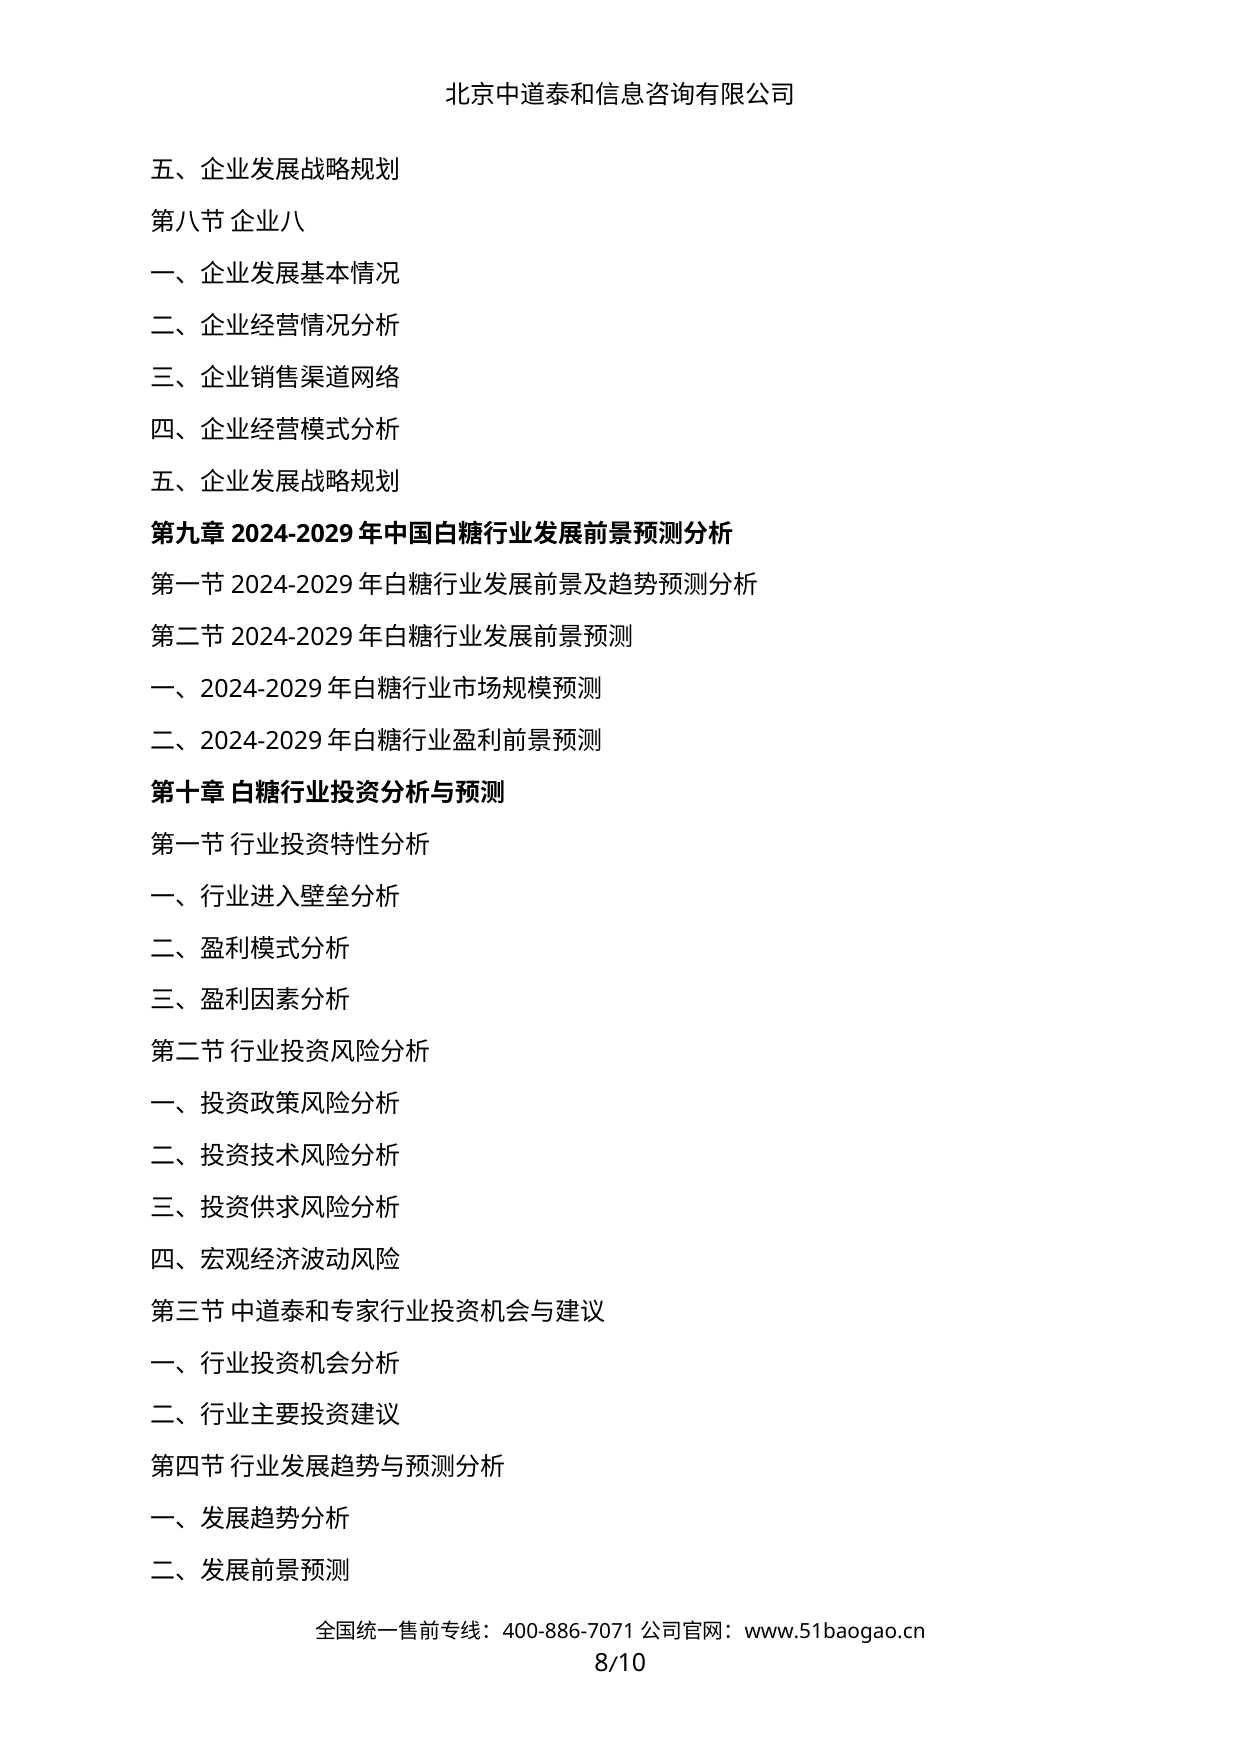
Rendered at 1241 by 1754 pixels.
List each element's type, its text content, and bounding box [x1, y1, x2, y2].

text 二、2024-2029年白糖行业盈利前景预测 [150, 721, 1090, 757]
text 二、盈利模式分析 [150, 928, 1090, 964]
text 第二节 行业投资风险分析 [150, 1032, 1090, 1068]
text 五、企业发展战略规划 [150, 461, 1090, 497]
text 第十章 白糖行业投资分析与预测 [150, 772, 1090, 809]
text 一、行业投资机会分析 [150, 1343, 1090, 1379]
text 第二节 2024-2029年白糖行业发展前景预测 [150, 617, 1090, 653]
text 一、投资政策风险分析 [150, 1084, 1090, 1120]
text 一、2024-2029年白糖行业市场规模预测 [150, 669, 1090, 705]
text 三、企业销售渠道网络 [150, 357, 1090, 394]
text 三、投资供求风险分析 [150, 1187, 1090, 1224]
text 第四节 行业发展趋势与预测分析 [150, 1447, 1090, 1483]
text 四、企业经营模式分析 [150, 409, 1090, 446]
text 第三节 中道泰和专家行业投资机会与建议 [150, 1291, 1090, 1327]
text 第九章 2024-2029年中国白糖行业发展前景预测分析 [150, 513, 1090, 549]
text 二、企业经营情况分析 [150, 306, 1090, 342]
text 第八节 企业八 [150, 202, 1090, 238]
text 五、企业发展战略规划 [150, 150, 1090, 186]
text 二、行业主要投资建议 [150, 1395, 1090, 1431]
text 一、发展趋势分析 [150, 1499, 1090, 1535]
text 一、企业发展基本情况 [150, 254, 1090, 290]
text 三、盈利因素分析 [150, 980, 1090, 1016]
text 二、发展前景预测 [150, 1551, 1090, 1587]
text 二、投资技术风险分析 [150, 1136, 1090, 1172]
text 一、行业进入壁垒分析 [150, 876, 1090, 912]
text 四、宏观经济波动风险 [150, 1239, 1090, 1276]
text 第一节 2024-2029年白糖行业发展前景及趋势预测分析 [150, 565, 1090, 601]
text 第一节 行业投资特性分析 [150, 824, 1090, 861]
